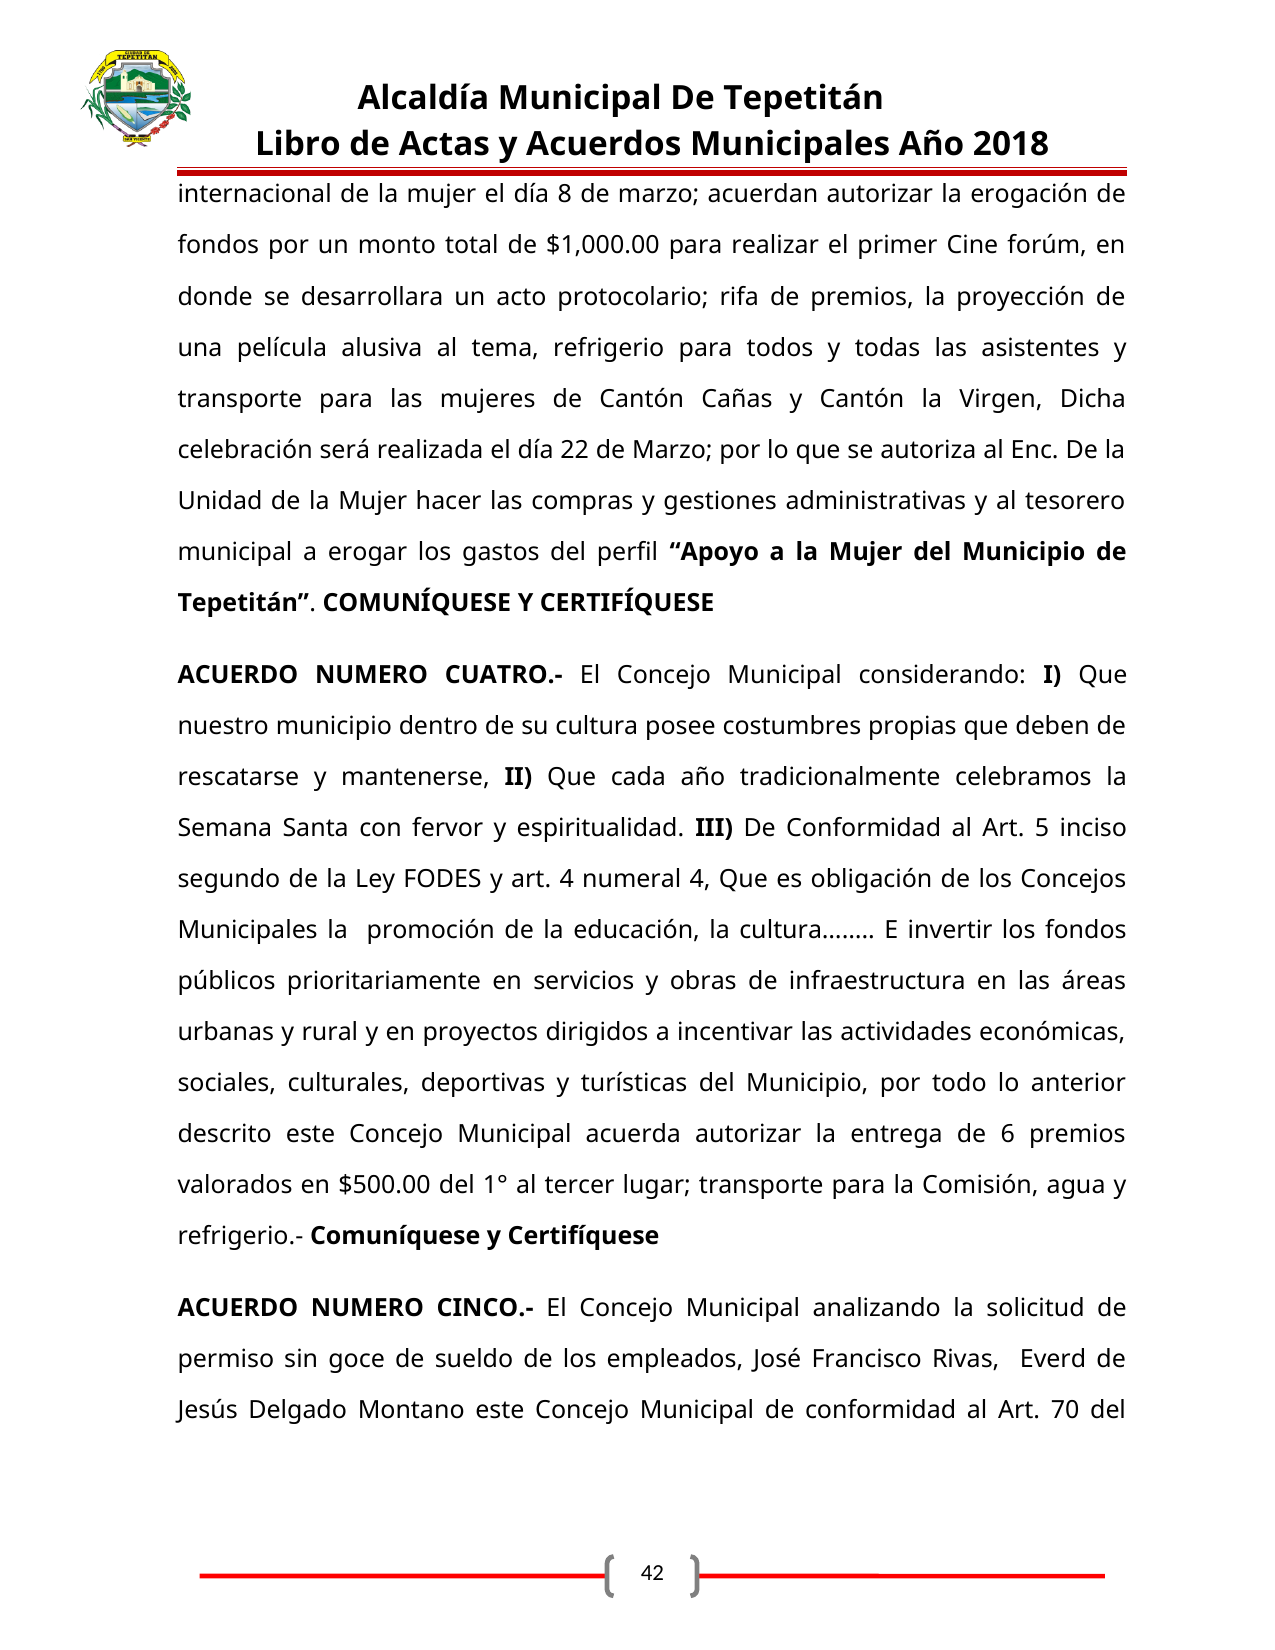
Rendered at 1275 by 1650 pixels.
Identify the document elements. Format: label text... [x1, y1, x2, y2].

picture [79, 50, 191, 147]
text ACUERDO NUMERO CUATRO.- El Concejo Municipal considerando: I) Que nuestro municipio dentro de su cultura posee costumbres propias que deben de rescatarse y mantenerse, II) Que cada año tradicionalmente celebramos la Semana Santa con fervor y espiritualidad. III) De Conformidad al Art. 5 inciso segundo de la Ley FODES y art. 4 numeral 4, Que es obligación de los Concejos Municipales la promoción de la educación, la cultura…….. E invertir los fondos públicos prioritariamente en servicios y obras de infraestructura en las áreas urbanas y rural y en proyectos dirigidos a incentivar las actividades económicas, sociales, culturales, deportivas y turísticas del Municipio, por todo lo anterior descrito este Concejo Municipal acuerda autorizar la entrega de 6 premios valorados en $500.00 del 1° al tercer lugar; transporte para la Comisión, agua y refrigerio.- Comuníquese y Certifíquese [177, 656, 1127, 1252]
